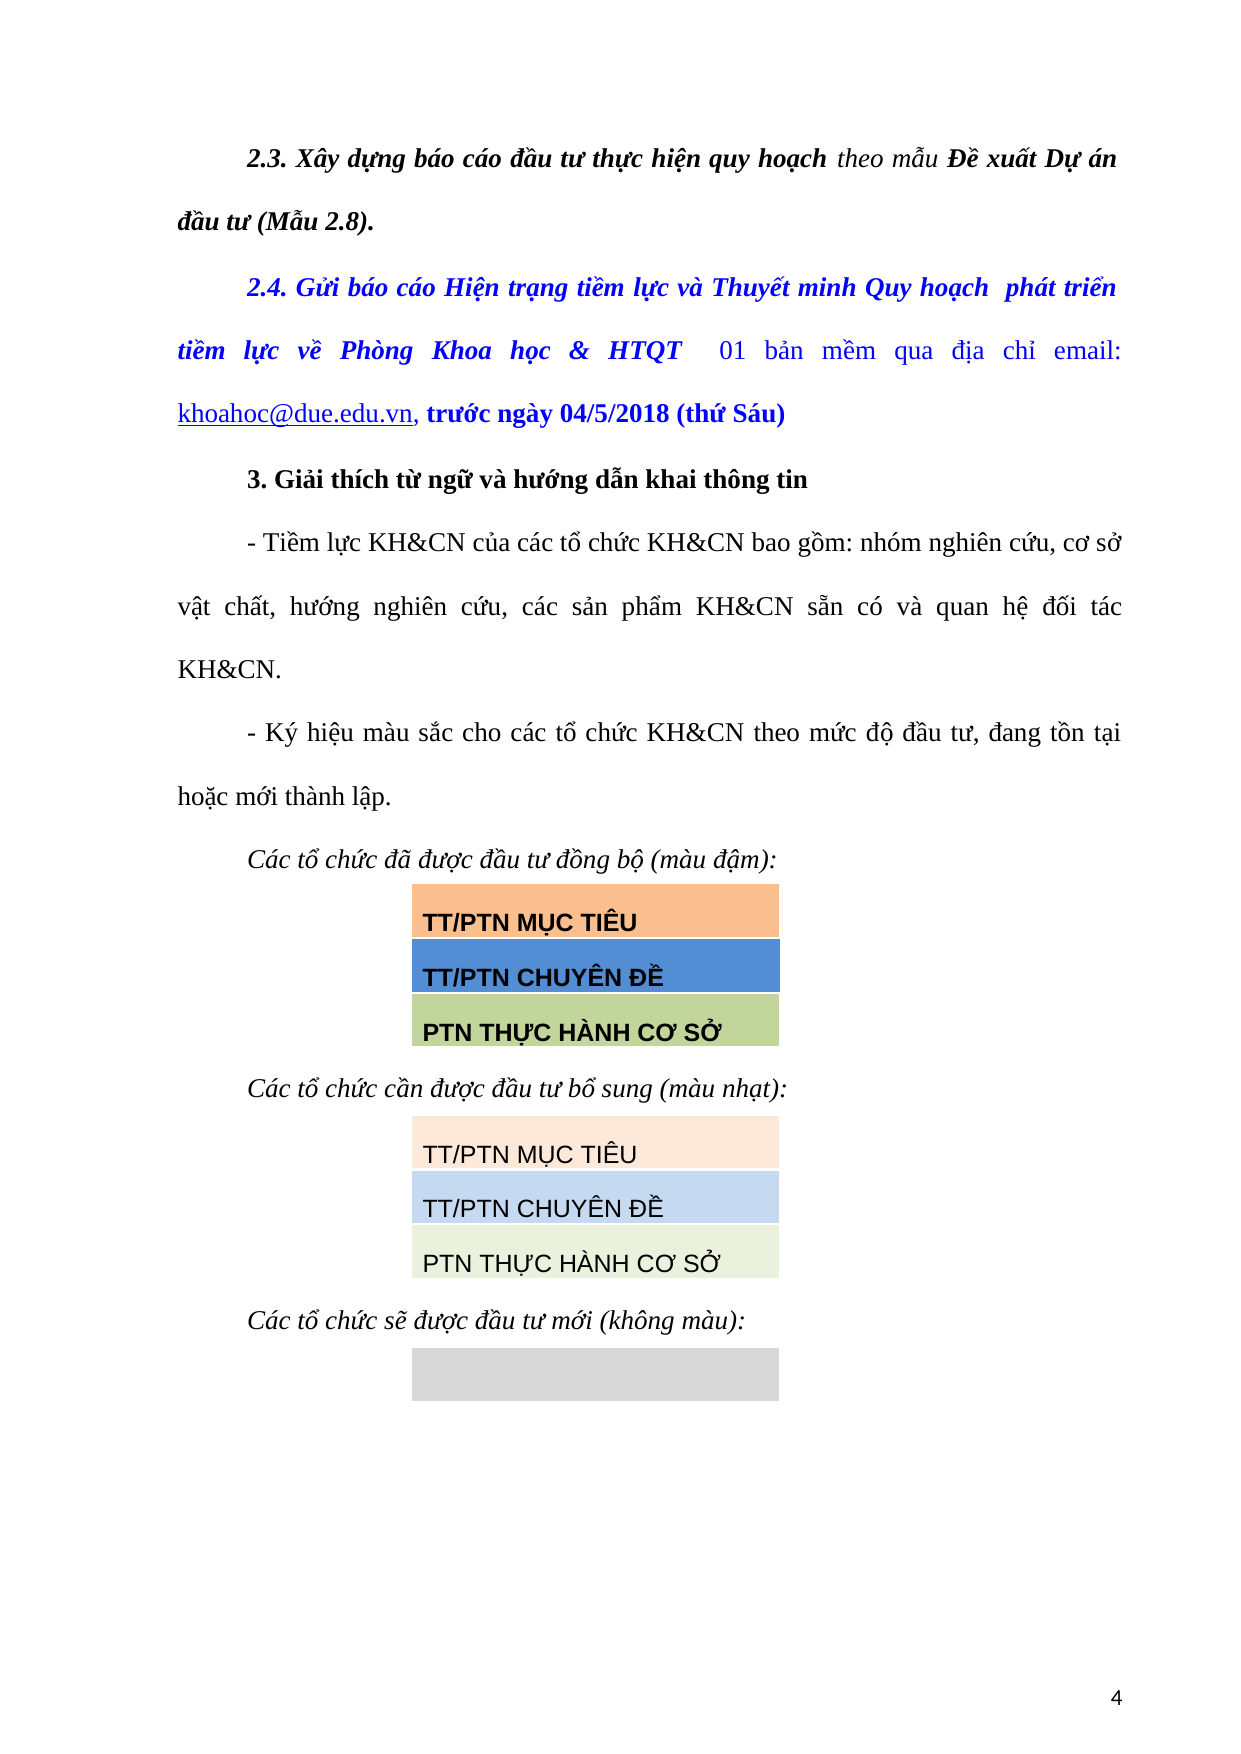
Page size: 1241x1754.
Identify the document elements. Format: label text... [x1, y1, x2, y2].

table_cell TT/PTN CHUYÊN ĐỀ [412, 939, 780, 992]
text 2.4. Gửi báo cáo Hiện trạng tiềm lực và Thuyết minh Quy hoạch phát triển tiềm lực về Phòng Khoa học & HTQT 01 bản mềm qua địa chỉ email: khoahoc@due.edu.vn, trước ngày 04/5/2018 (thứ Sáu) [177, 247, 1122, 429]
table_cell TT/PTN CHUYÊN ĐỀ [412, 1171, 779, 1223]
table_cell PTN THỰC HÀNH CƠ SỞ [412, 1225, 779, 1278]
text 2.3. Xây dựng báo cáo đầu tư thực hiện quy hoạch theo mẫu Đề xuất Dự án đầu tư (Mẫu 2.8). [177, 118, 1122, 237]
table_cell PTN THỰC HÀNH CƠ SỞ [412, 994, 779, 1046]
text - Tiềm lực KH&CN của các tổ chức KH&CN bao gồm: nhóm nghiên cứu, cơ sở vật chất, hướng nghiên cứu, các sản phẩm KH&CN sẵn có và quan hệ đối tác KH&CN. [177, 502, 1122, 684]
text Các tổ chức đã được đầu tư đồng bộ (màu đậm): [177, 819, 1122, 874]
text - Ký hiệu màu sắc cho các tổ chức KH&CN theo mức độ đầu tư, đang tồn tại hoặc mới thành lập. [177, 692, 1122, 811]
table_header TT/PTN MỤC TIÊU [412, 884, 779, 937]
text Các tổ chức sẽ được đầu tư mới (không màu): [177, 1280, 1122, 1335]
text 3. Giải thích từ ngữ và hướng dẫn khai thông tin [177, 439, 1122, 494]
table_header [412, 1348, 779, 1401]
text Các tổ chức cần được đầu tư bổ sung (màu nhạt): [177, 1048, 1122, 1103]
table_header TT/PTN MỤC TIÊU [412, 1116, 779, 1168]
